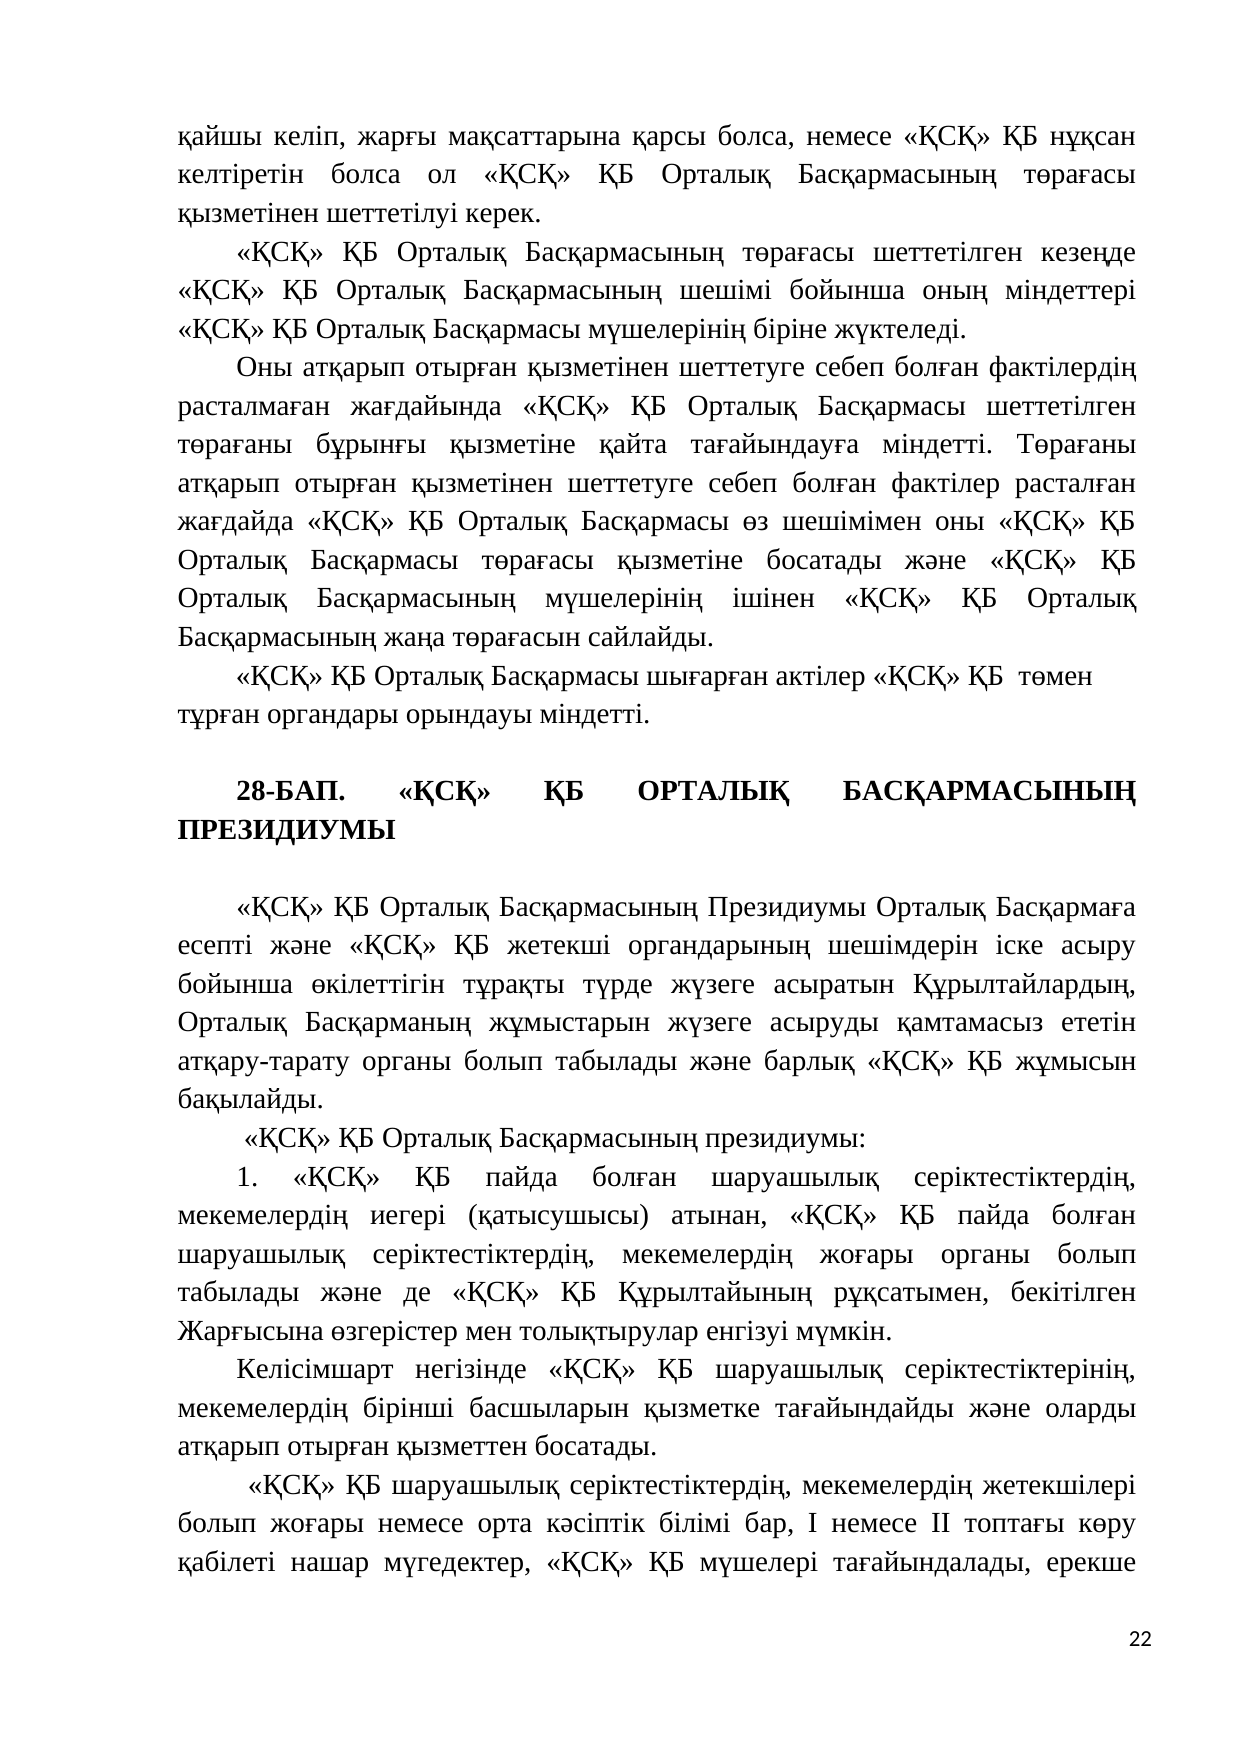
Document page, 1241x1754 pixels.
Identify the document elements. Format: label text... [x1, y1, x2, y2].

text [177, 118, 1137, 229]
text Оны атқарып отырған қызметінен шеттетуге себеп болған фактілердің расталмаған жағдайында «ҚСҚ» ҚБ Орталық Басқармасы шеттетілген төрағаны бұрынғы қызметіне қайта тағайындауға міндетті. Төрағаны атқарып отырған қызметінен шеттетуге себеп болған фактілер расталған жағдайда «ҚСҚ» ҚБ Орталық Басқармасы өз шешімімен оны «ҚСҚ» ҚБ Орталық Басқармасы төрағасы қызметіне босатады және «ҚСҚ» ҚБ Орталық Басқармасының мүшелерінің ішінен «ҚСҚ» ҚБ Орталық Басқармасының жаңа төрағасын сайлайды. [177, 349, 1137, 653]
text 28-БАП. «ҚСҚ» ҚБ ОРТАЛЫҚ БАСҚАРМАСЫНЫҢ ПРЕЗИДИУМЫ [177, 773, 1137, 845]
text 1. «ҚСҚ» ҚБ пайда болған шаруашылық серіктестіктердің, мекемелердің иегері (қатысушысы) атынан, «ҚСҚ» ҚБ пайда болған шаруашылық серіктестіктердің, мекемелердің жоғары органы болып табылады және де «ҚСҚ» ҚБ Құрылтайының рұқсатымен, бекітілген Жарғысына өзгерістер мен толықтырулар енгізуі мүмкін. [177, 1159, 1137, 1346]
text «ҚСҚ» ҚБ Орталық Басқармасының Президиумы Орталық Басқармаға есепті және «ҚСҚ» ҚБ жетекші органдарының шешімдерін іске асыру бойынша өкілеттігін тұрақты түрде жүзеге асыратын Құрылтайлардың, Орталық Басқарманың жұмыстарын жүзеге асыруды қамтамасыз ететін атқару-тарату органы болып табылады және барлық «ҚСҚ» ҚБ жұмысын бақылайды. [177, 889, 1137, 1115]
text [177, 1467, 1137, 1578]
text «ҚСҚ» ҚБ Орталық Басқармасының президиумы: [177, 1120, 1137, 1154]
text «ҚСҚ» ҚБ Орталық Басқармасы шығарған актілер «ҚСҚ» ҚБ төмен тұрған органдары орындауы міндетті. [177, 658, 1152, 730]
text Келісімшарт негізінде «ҚСҚ» ҚБ шаруашылық серіктестіктерінің, мекемелердің бірінші басшыларын қызметке тағайындайды және оларды атқарып отырған қызметтен босатады. [177, 1351, 1137, 1462]
text «ҚСҚ» ҚБ Орталық Басқармасының төрағасы шеттетілген кезеңде «ҚСҚ» ҚБ Орталық Басқармасының шешімі бойынша оның міндеттері «ҚСҚ» ҚБ Орталық Басқармасы мүшелерінің біріне жүктеледі. [177, 234, 1137, 344]
